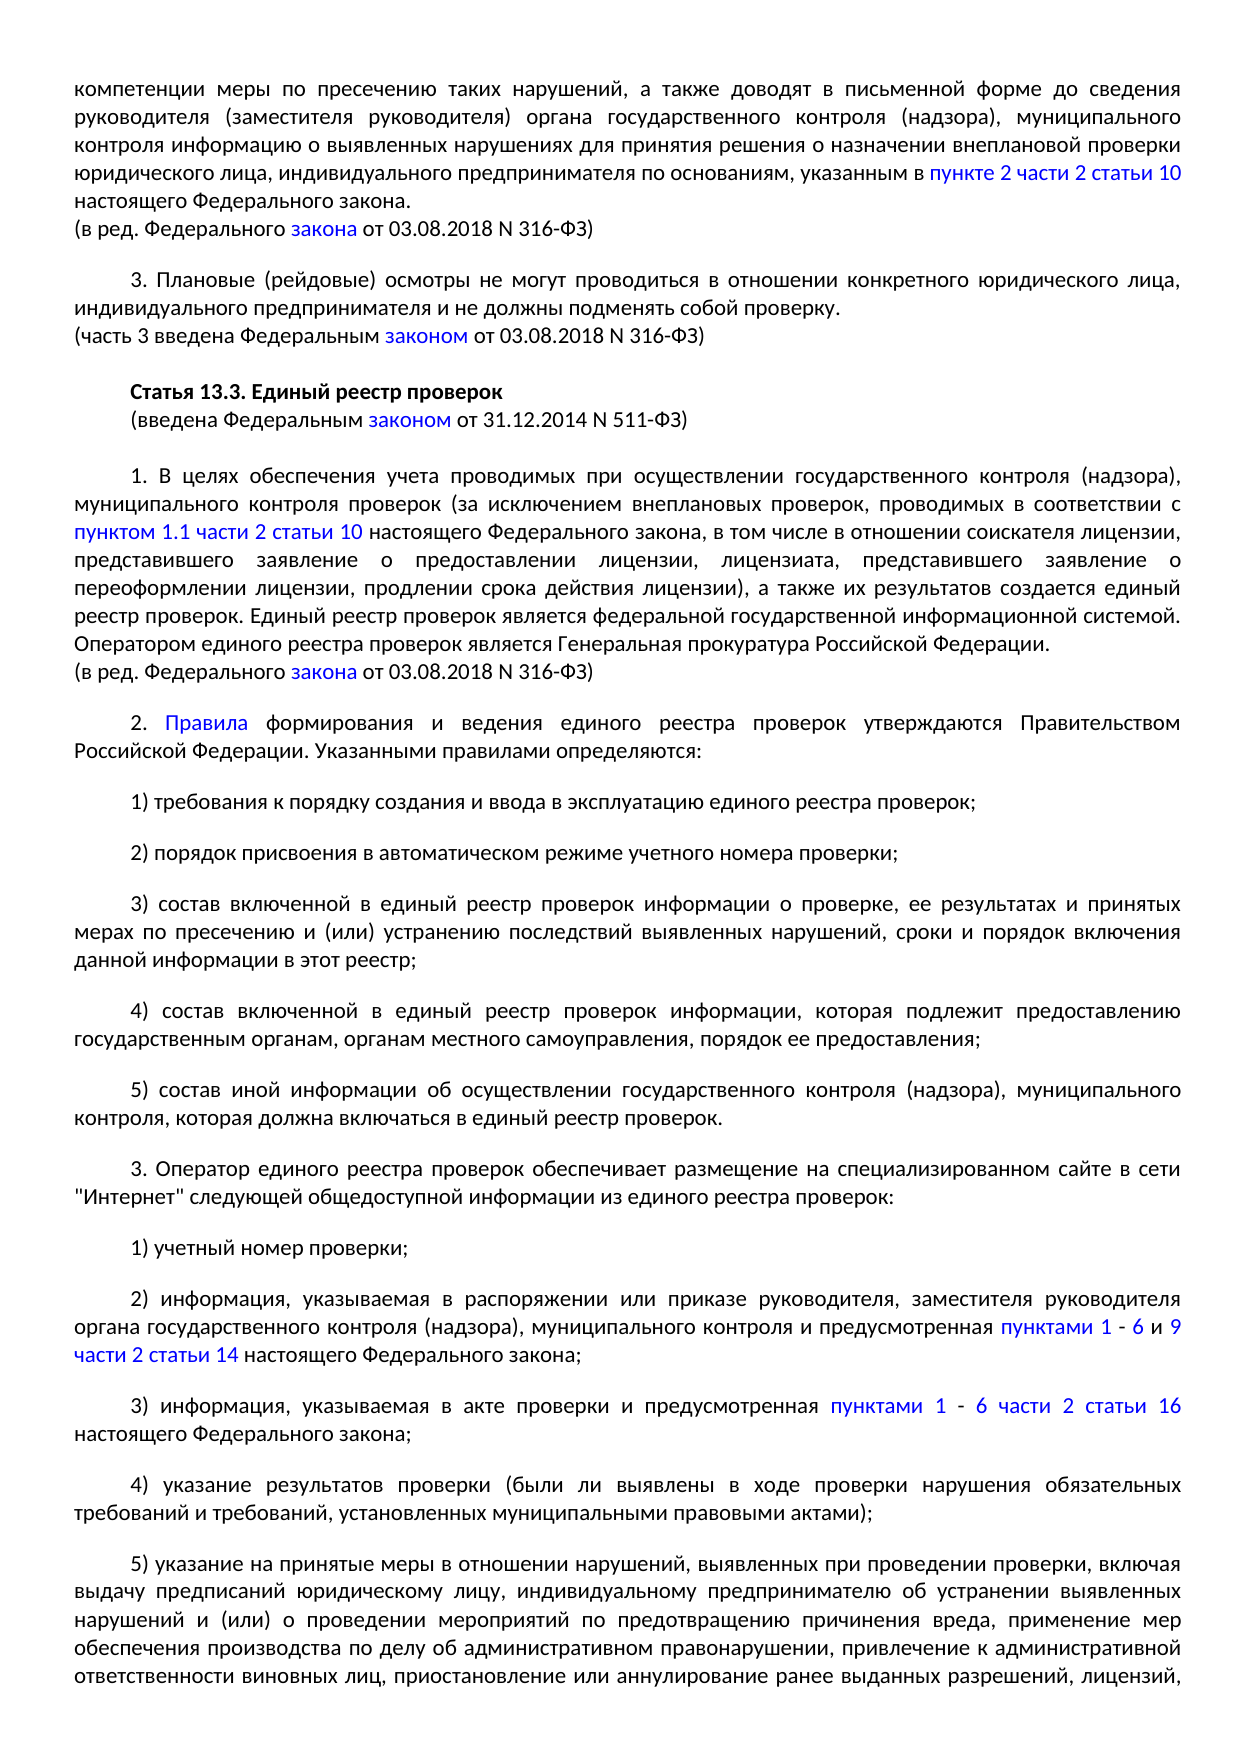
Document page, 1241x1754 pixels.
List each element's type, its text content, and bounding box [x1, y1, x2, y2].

text 3. Плановые (рейдовые) осмотры не могут проводиться в отношении конкретного юридического лица, индивидуального предпринимателя и не должны подменять собой проверку. [74, 265, 1181, 321]
text 2) информация, указываемая в распоряжении или приказе руководителя, заместителя руководителя органа государственного контроля (надзора), муниципального контроля и предусмотренная пунктами 1 - 6 и 9 части 2 статьи 14 настоящего Федерального закона; [74, 1284, 1181, 1368]
text 3) информация, указываемая в акте проверки и предусмотренная пунктами 1 - 6 части 2 статьи 16 настоящего Федерального закона; [74, 1391, 1181, 1447]
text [74, 74, 1181, 214]
text (часть 3 введена Федеральным законом от 03.08.2018 N 316-ФЗ) [74, 321, 1181, 349]
text 2. Правила формирования и ведения единого реестра проверок утверждаются Правительством Российской Федерации. Указанными правилами определяются: [74, 708, 1181, 764]
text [74, 1549, 1181, 1689]
text (в ред. Федерального закона от 03.08.2018 N 316-ФЗ) [74, 657, 1181, 685]
text 1) требования к порядку создания и ввода в эксплуатацию единого реестра проверок; [74, 787, 1181, 815]
text 2) порядок присвоения в автоматическом режиме учетного номера проверки; [74, 838, 1181, 866]
text 4) указание результатов проверки (были ли выявлены в ходе проверки нарушения обязательных требований и требований, установленных муниципальными правовыми актами); [74, 1470, 1181, 1526]
text 1) учетный номер проверки; [74, 1233, 1181, 1261]
text 3) состав включенной в единый реестр проверок информации о проверке, ее результатах и принятых мерах по пресечению и (или) устранению последствий выявленных нарушений, сроки и порядок включения данной информации в этот реестр; [74, 889, 1181, 973]
text (в ред. Федерального закона от 03.08.2018 N 316-ФЗ) [74, 214, 1181, 242]
text 1. В целях обеспечения учета проводимых при осуществлении государственного контроля (надзора), муниципального контроля проверок (за исключением внеплановых проверок, проводимых в соответствии с пунктом 1.1 части 2 статьи 10 настоящего Федерального закона, в том числе в отношении соискателя лицензии, представившего заявление о предоставлении лицензии, лицензиата, представившего заявление о переоформлении лицензии, продлении срока действия лицензии), а также их результатов создается единый реестр проверок. Единый реестр проверок является федеральной государственной информационной системой. Оператором единого реестра проверок является Генеральная прокуратура Российской Федерации. [74, 461, 1181, 657]
text Статья 13.3. Единый реестр проверок [74, 377, 1181, 405]
text 3. Оператор единого реестра проверок обеспечивает размещение на специализированном сайте в сети "Интернет" следующей общедоступной информации из единого реестра проверок: [74, 1154, 1181, 1210]
text (введена Федеральным законом от 31.12.2014 N 511-ФЗ) [74, 405, 1181, 433]
text 4) состав включенной в единый реестр проверок информации, которая подлежит предоставлению государственным органам, органам местного самоуправления, порядок ее предоставления; [74, 996, 1181, 1052]
text 5) состав иной информации об осуществлении государственного контроля (надзора), муниципального контроля, которая должна включаться в единый реестр проверок. [74, 1075, 1181, 1131]
